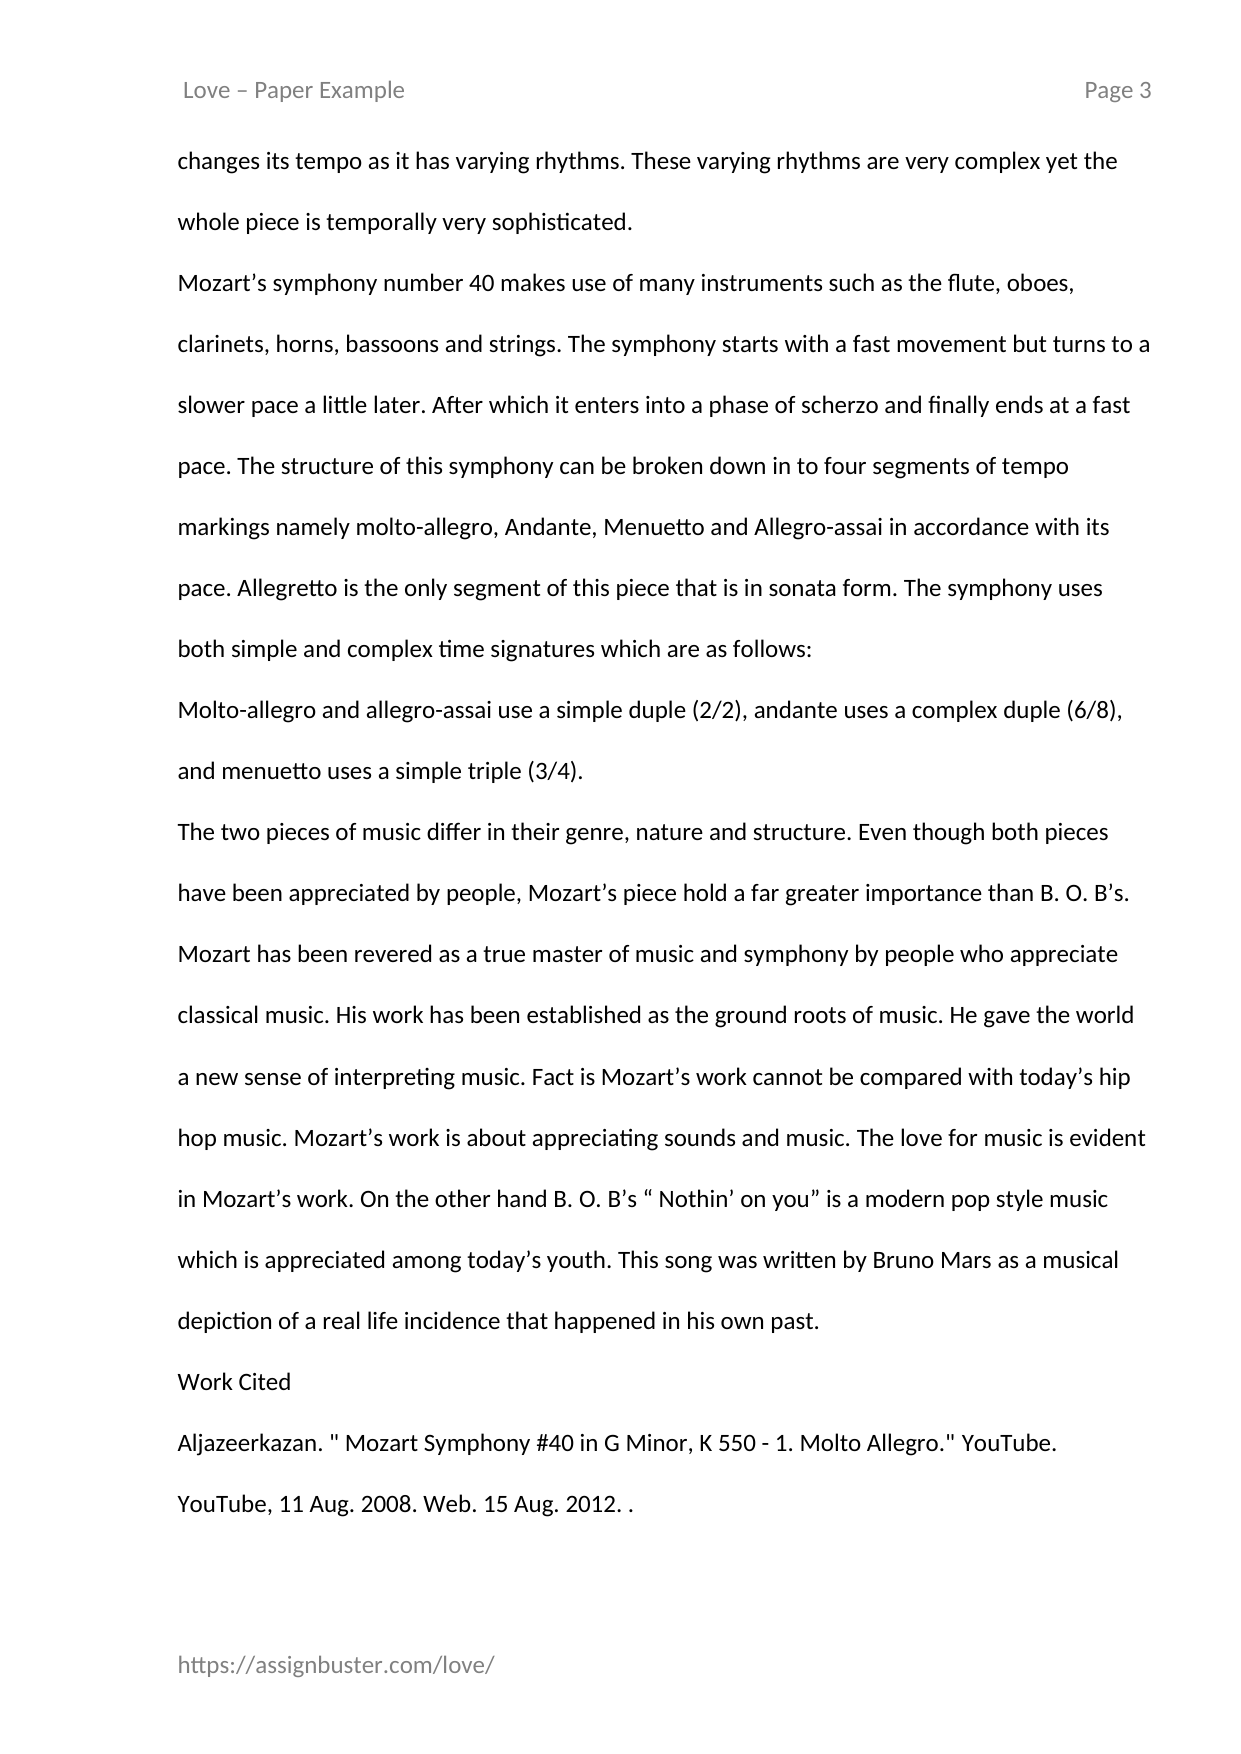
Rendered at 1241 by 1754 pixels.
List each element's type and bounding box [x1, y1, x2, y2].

text [177, 145, 1152, 1518]
